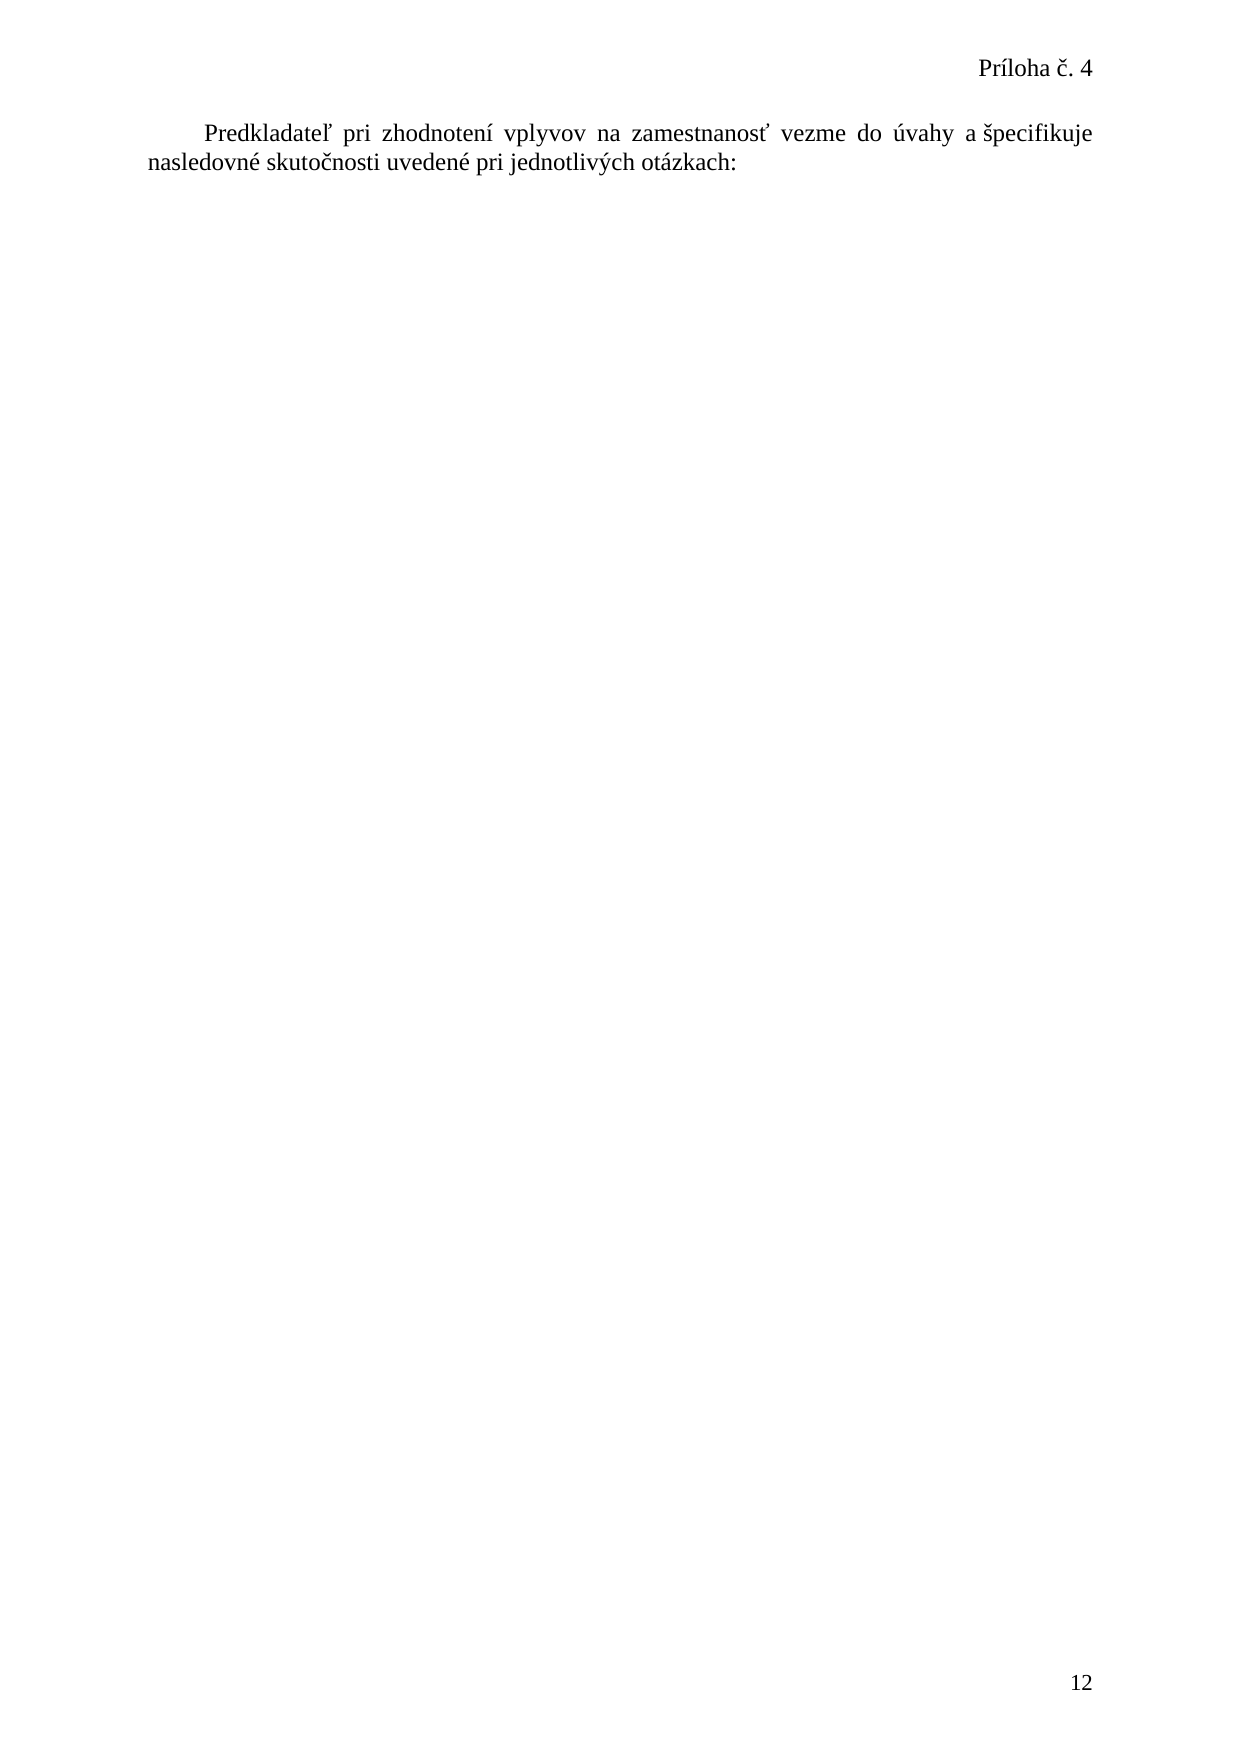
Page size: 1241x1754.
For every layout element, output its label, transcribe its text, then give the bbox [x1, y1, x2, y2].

text Predkladateľ pri zhodnotení vplyvov na zamestnanosť vezme do úvahy a špecifikuje nasledovné skutočnosti uvedené pri jednotlivých otázkach: [148, 118, 1092, 176]
